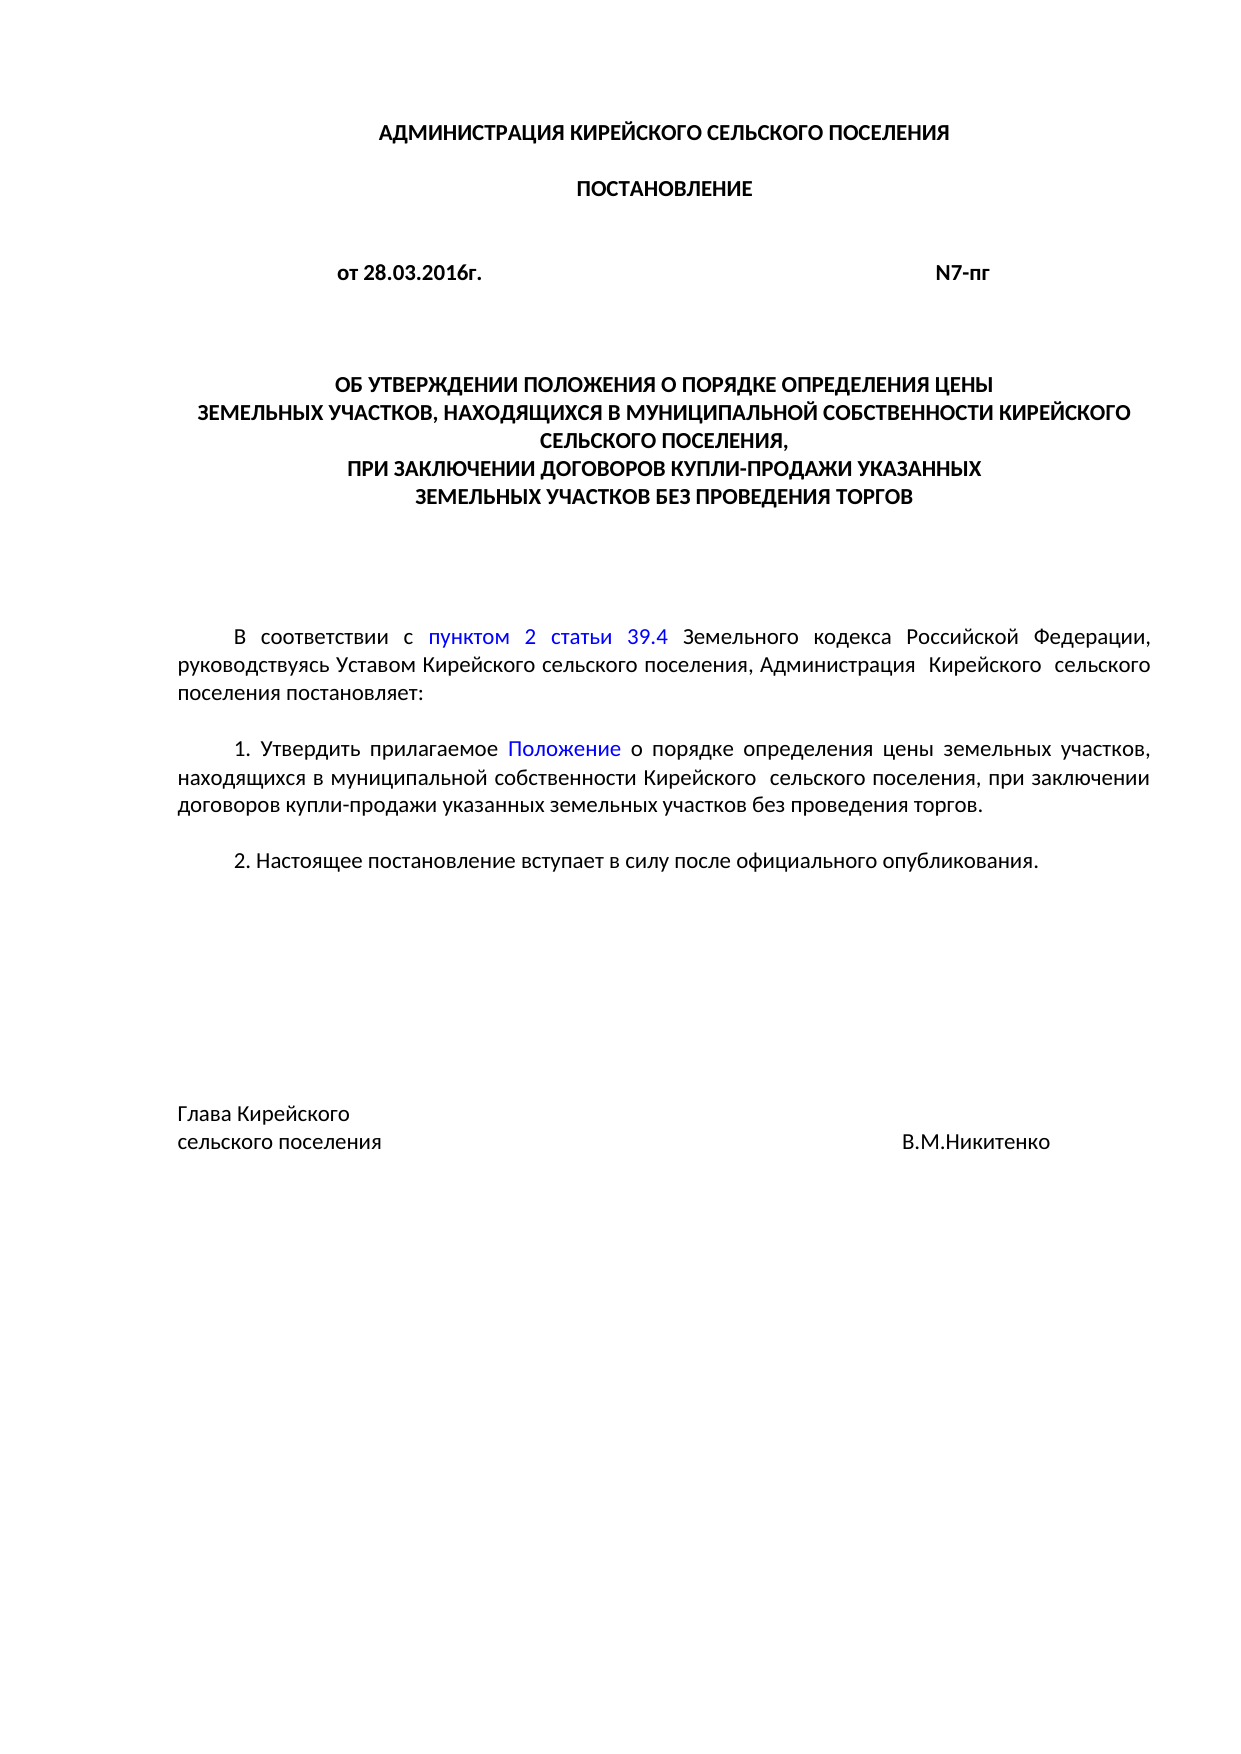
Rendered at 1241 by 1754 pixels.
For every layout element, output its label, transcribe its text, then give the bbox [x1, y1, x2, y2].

title ПРИ ЗАКЛЮЧЕНИИ ДОГОВОРОВ КУПЛИ-ПРОДАЖИ УКАЗАННЫХ [177, 454, 1152, 482]
title ЗЕМЕЛЬНЫХ УЧАСТКОВ, НАХОДЯЩИХСЯ В МУНИЦИПАЛЬНОЙ СОБСТВЕННОСТИ КИРЕЙСКОГО СЕЛЬСКОГО ПОСЕЛЕНИЯ, [177, 398, 1152, 454]
title ЗЕМЕЛЬНЫХ УЧАСТКОВ БЕЗ ПРОВЕДЕНИЯ ТОРГОВ [177, 482, 1152, 510]
title от 28.03.2016г. N7-пг [177, 258, 1152, 286]
title ОБ УТВЕРЖДЕНИИ ПОЛОЖЕНИЯ О ПОРЯДКЕ ОПРЕДЕЛЕНИЯ ЦЕНЫ [177, 370, 1152, 398]
text 1. Утвердить прилагаемое Положение о порядке определения цены земельных участков, находящихся в муниципальной собственности Кирейского сельского поселения, при заключении договоров купли-продажи указанных земельных участков без проведения торгов. [177, 734, 1152, 819]
title АДМИНИСТРАЦИЯ КИРЕЙСКОГО СЕЛЬСКОГО ПОСЕЛЕНИЯ [177, 118, 1152, 146]
text сельского поселения В.М.Никитенко [177, 1127, 1152, 1155]
text Глава Кирейского [177, 1099, 1152, 1127]
text В соответствии с пунктом 2 статьи 39.4 Земельного кодекса Российской Федерации, руководствуясь Уставом Кирейского сельского поселения, Администрация Кирейского сельского поселения постановляет: [177, 622, 1152, 707]
title ПОСТАНОВЛЕНИЕ [177, 174, 1152, 202]
text 2. Настоящее постановление вступает в силу после официального опубликования. [177, 847, 1152, 875]
